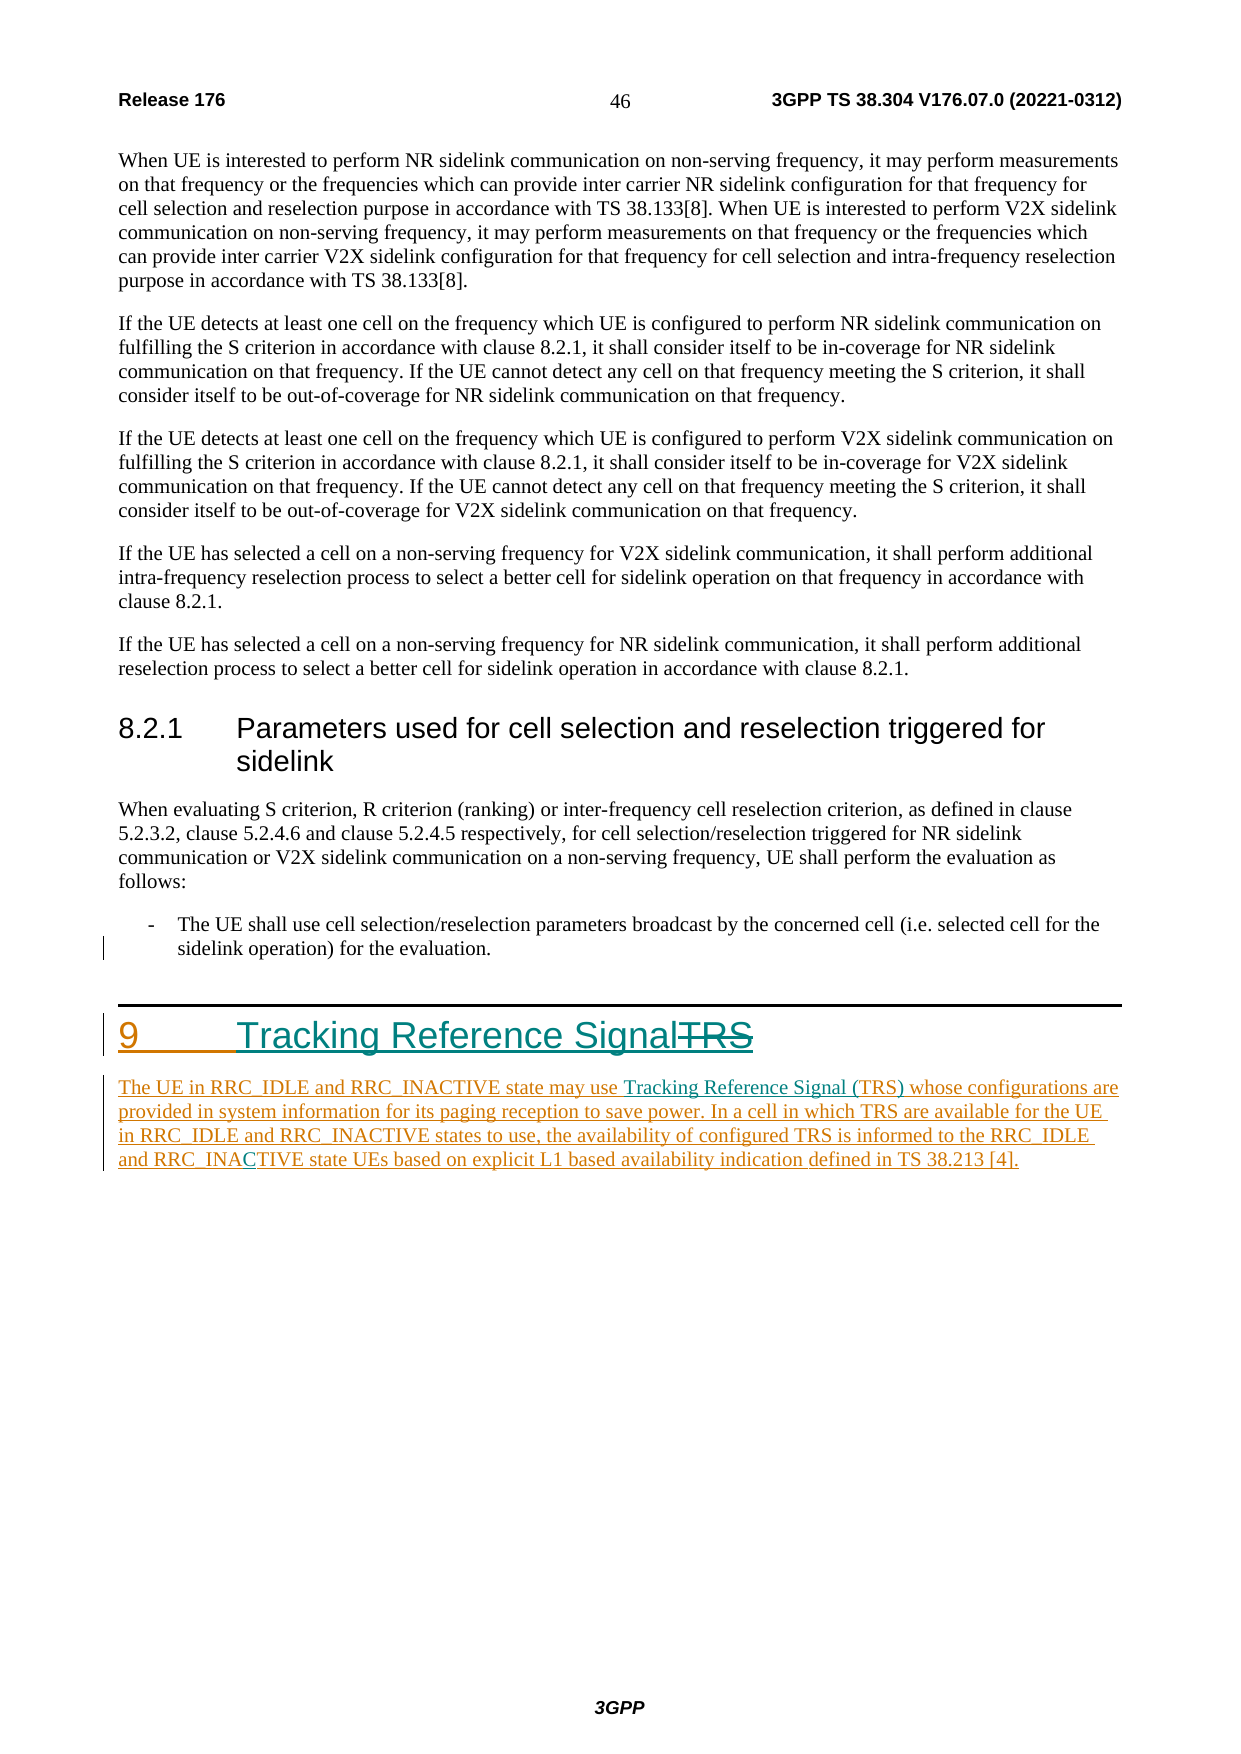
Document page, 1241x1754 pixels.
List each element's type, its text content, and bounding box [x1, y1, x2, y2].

text If the UE has selected a cell on a non-serving frequency for V2X sidelink communication, it shall perform additional intra-frequency reselection process to select a better cell for sidelink operation on that frequency in accordance with clause 8.2.1. [118, 541, 1122, 613]
text When evaluating S criterion, R criterion (ranking) or inter-frequency cell reselection criterion, as defined in clause 5.2.3.2, clause 5.2.4.6 and clause 5.2.4.5 respectively, for cell selection/reselection triggered for NR sidelink communication or V2X sidelink communication on a non-serving frequency, UE shall perform the evaluation as follows: [118, 797, 1122, 893]
text When UE is interested to perform NR sidelink communication on non-serving frequency, it may perform measurements on that frequency or the frequencies which can provide inter carrier NR sidelink configuration for that frequency for cell selection and reselection purpose in accordance with TS 38.133[8]. When UE is interested to perform V2X sidelink communication on non-serving frequency, it may perform measurements on that frequency or the frequencies which can provide inter carrier V2X sidelink configuration for that frequency for cell selection and intra-frequency reselection purpose in accordance with TS 38.133[8]. [118, 147, 1122, 292]
text If the UE detects at least one cell on the frequency which UE is configured to perform V2X sidelink communication on fulfilling the S criterion in accordance with clause 8.2.1, it shall consider itself to be in-coverage for V2X sidelink communication on that frequency. If the UE cannot detect any cell on that frequency meeting the S criterion, it shall consider itself to be out-of-coverage for V2X sidelink communication on that frequency. [118, 426, 1122, 522]
subtitle 8.2.1 Parameters used for cell selection and reselection triggered for sidelink [118, 711, 1122, 778]
text If the UE has selected a cell on a non-serving frequency for NR sidelink communication, it shall perform additional reselection process to select a better cell for sidelink operation in accordance with clause 8.2.1. [118, 632, 1122, 680]
text If the UE detects at least one cell on the frequency which UE is configured to perform NR sidelink communication on fulfilling the S criterion in accordance with clause 8.2.1, it shall consider itself to be in-coverage for NR sidelink communication on that frequency. If the UE cannot detect any cell on that frequency meeting the S criterion, it shall consider itself to be out-of-coverage for NR sidelink communication on that frequency. [118, 311, 1122, 407]
text - The UE shall use cell selection/reselection parameters broadcast by the concerned cell (i.e. selected cell for the sidelink operation) for the evaluation. [148, 912, 1122, 960]
